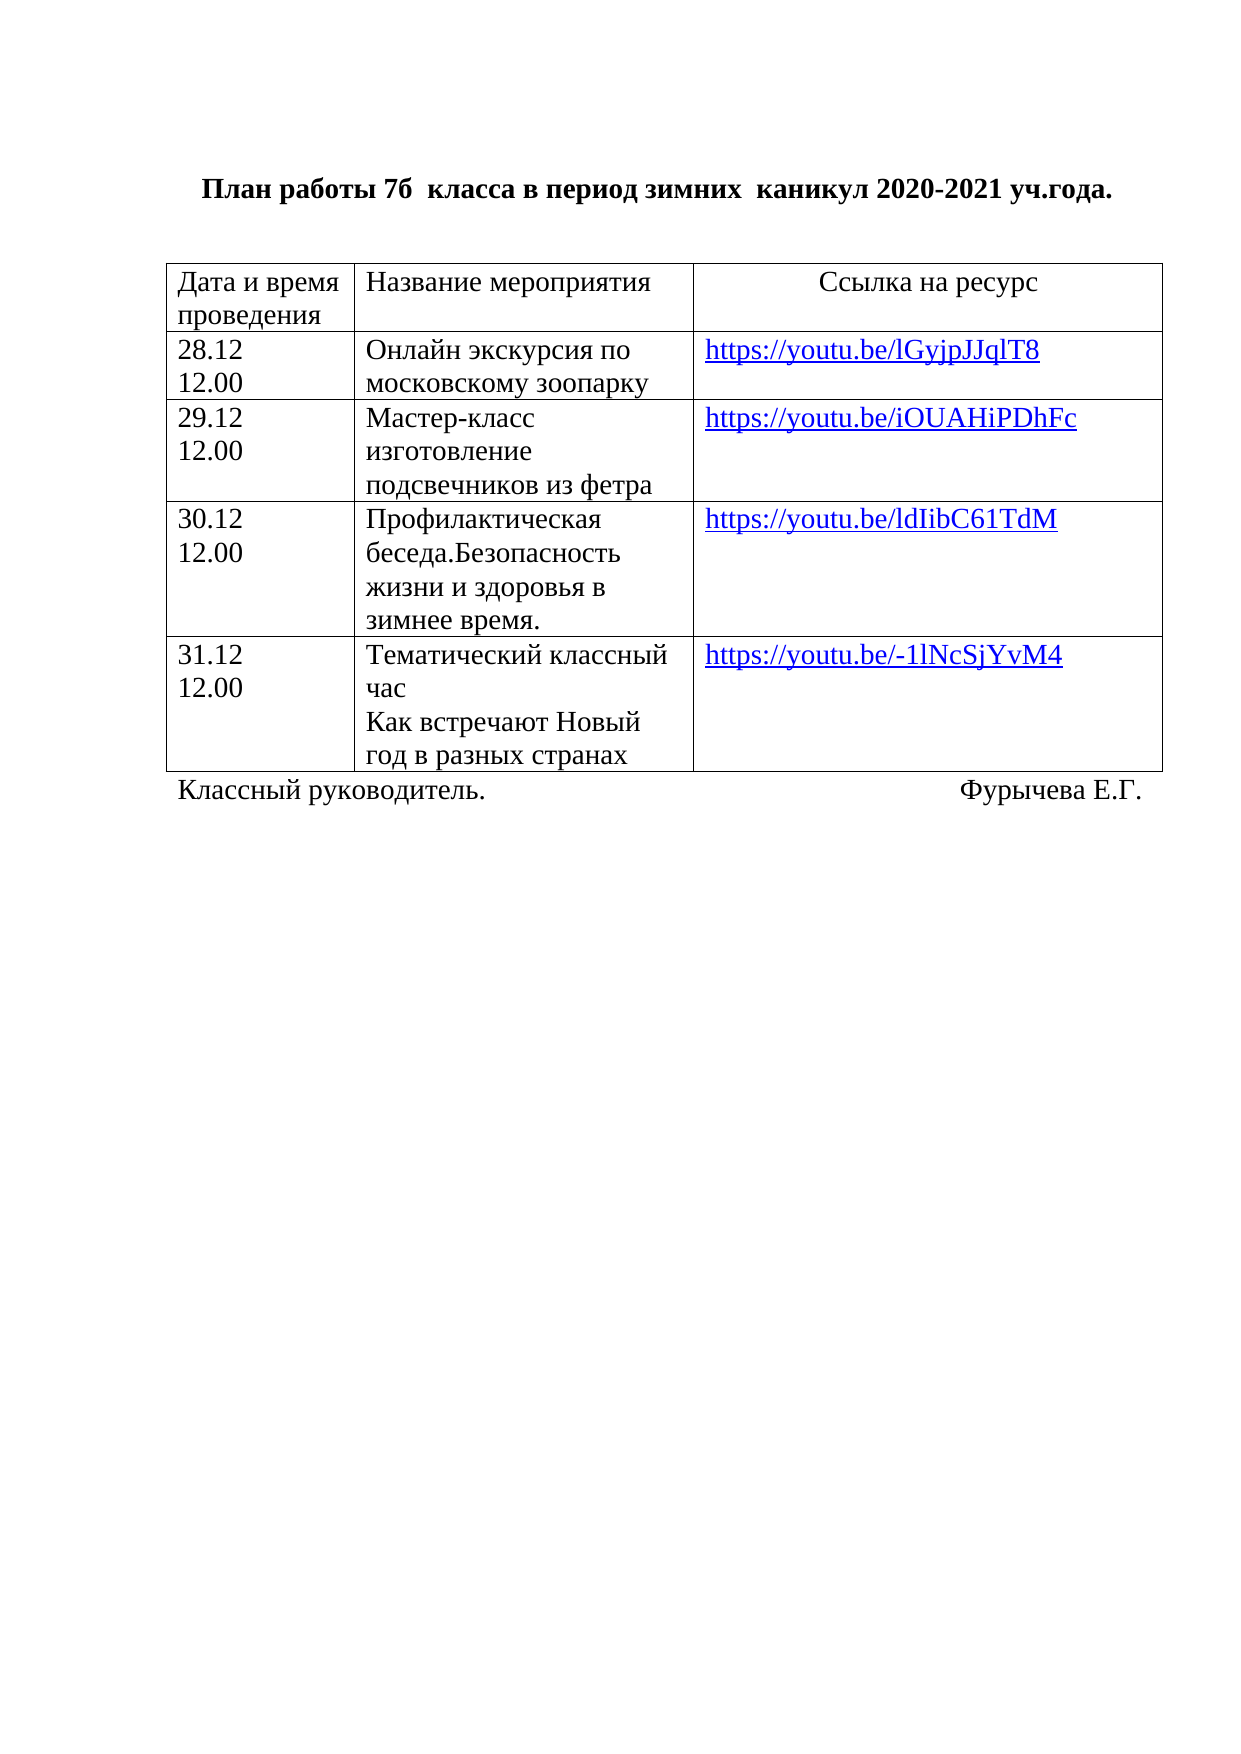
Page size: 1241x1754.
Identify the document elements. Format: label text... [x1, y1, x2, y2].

table_cell Онлайн экскурсия по московскому зоопарку [355, 332, 693, 399]
table_header Название мероприятия [355, 264, 693, 331]
text План работы 7б класса в период зимних каникул 2020-2021 уч.года. [162, 171, 1152, 205]
table_cell https://youtu.be/iOUAHiPDhFc [694, 400, 1162, 501]
table_cell 30.12 12.00 [167, 502, 354, 636]
table_cell https://youtu.be/-1lNcSjYvM4 [694, 637, 1162, 771]
text Классный руководитель. Фурычева Е.Г. [177, 772, 1152, 806]
table_cell 29.12 12.00 [167, 400, 354, 501]
table_header Ссылка на ресурс [694, 264, 1162, 331]
table_cell https://youtu.be/ldIibC61TdM [694, 502, 1162, 636]
table_cell https://youtu.be/lGyjpJJqlT8 [694, 332, 1162, 399]
table_cell Мастер-класс изготовление подсвечников из фетра [355, 400, 693, 501]
table_cell Тематический классный час Как встречают Новый год в разных странах [355, 637, 693, 771]
table_header Дата и время проведения [167, 264, 354, 331]
table_cell Профилактическая беседа.Безопасность жизни и здоровья в зимнее время. [355, 502, 693, 636]
table_cell 31.12 12.00 [167, 637, 354, 771]
table_cell 28.12 12.00 [167, 332, 354, 399]
